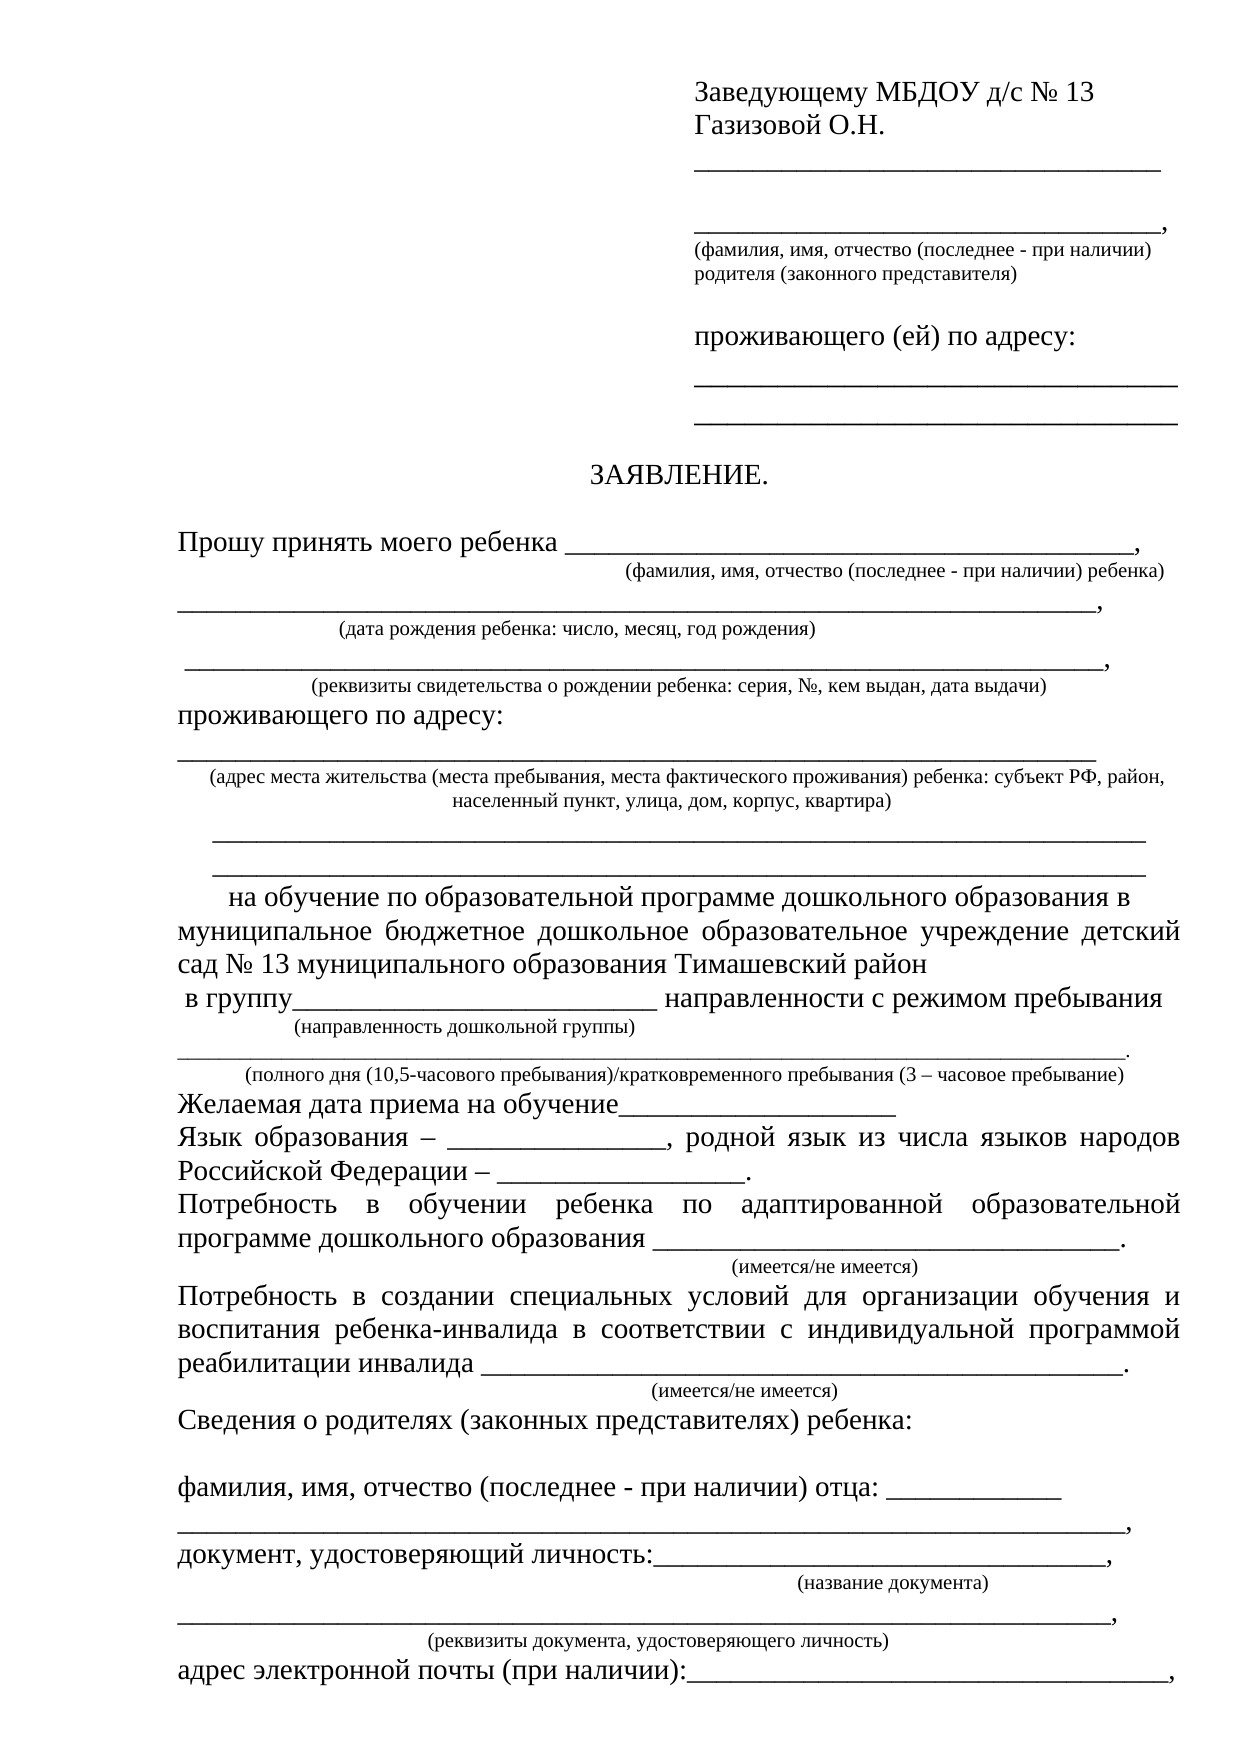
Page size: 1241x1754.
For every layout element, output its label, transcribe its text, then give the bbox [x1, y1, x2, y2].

text (реквизиты документа, удостоверяющего личность) [177, 1628, 1181, 1652]
text ________________________________ [694, 141, 1181, 174]
text (реквизиты свидетельства о рождении ребенка: серия, №, кем выдан, дата выдачи) [177, 673, 1181, 697]
text Потребность в создании специальных условий для организации обучения и воспитания ребенка-инвалида в соответствии с индивидуальной программой реабилитации инвалида ____________________________________________. [177, 1278, 1181, 1378]
text Газизовой О.Н. [694, 107, 1181, 141]
text проживающего по адресу: [177, 697, 1181, 731]
text ________________________________, [694, 203, 1181, 237]
text (фамилия, имя, отчество (последнее - при наличии) ребенка) [177, 558, 1181, 582]
text Заведующему МБДОУ д/с № 13 [694, 74, 1181, 107]
text Прошу принять моего ребенка _______________________________________, [177, 524, 1181, 558]
text адрес электронной почты (при наличии):_________________________________, [177, 1652, 1181, 1685]
text на обучение по образовательной программе дошкольного образования в [177, 879, 1181, 913]
text (фамилия, имя, отчество (последнее - при наличии) [694, 237, 1181, 261]
text _______________________________________________________________, [177, 640, 1181, 673]
text (имеется/не имеется) [177, 1254, 1181, 1278]
text Язык образования – _______________, родной язык из числа языков народов Российской Федерации – _________________. [177, 1119, 1181, 1187]
text документ, удостоверяющий личность:_______________________________, [177, 1537, 1181, 1570]
text ЗАЯВЛЕНИЕ. [177, 457, 1181, 491]
text в группу_________________________ направленности с режимом пребывания [177, 980, 1181, 1014]
text (название документа) [177, 1570, 1181, 1594]
text ________________________________________________________________ [177, 812, 1181, 846]
text фамилия, имя, отчество (последнее - при наличии) отца: ____________ [177, 1469, 1181, 1503]
text Потребность в обучении ребенка по адаптированной образовательной программе дошкольного образования ________________________________. [177, 1187, 1181, 1254]
text _______________________________________________________________, [177, 582, 1181, 616]
text _________________________________________________________________, [177, 1503, 1181, 1537]
text родителя (законного представителя) [694, 261, 1181, 285]
text Желаемая дата приема на обучение___________________ [177, 1086, 1181, 1119]
text ________________________________________________________________, [177, 1594, 1181, 1628]
text ________________________________________________________________ [177, 846, 1181, 879]
text муниципальное бюджетное дошкольное образовательное учреждение детский сад № 13 муниципального образования Тимашевский район [177, 913, 1181, 980]
text Сведения о родителях (законных представителях) ребенка: [177, 1402, 1181, 1436]
text (дата рождения ребенка: число, месяц, год рождения) [177, 616, 1181, 640]
text проживающего (ей) по адресу: [694, 318, 1181, 352]
text (имеется/не имеется) [177, 1378, 1181, 1402]
text (полного дня (10,5-часового пребывания)/кратковременного пребывания (3 – часовое пребывание) [177, 1062, 1181, 1086]
text (направленность дошкольной группы) [177, 1014, 1181, 1038]
text __________________________________________________________ [694, 352, 1181, 429]
text ___________________________________________________________________________________________. [177, 1038, 1181, 1062]
text (адрес места жительства (места пребывания, места фактического проживания) ребенка: субъект РФ, район, населенный пункт, улица, дом, корпус, квартира) [162, 764, 1181, 812]
text _______________________________________________________________ [177, 731, 1181, 764]
